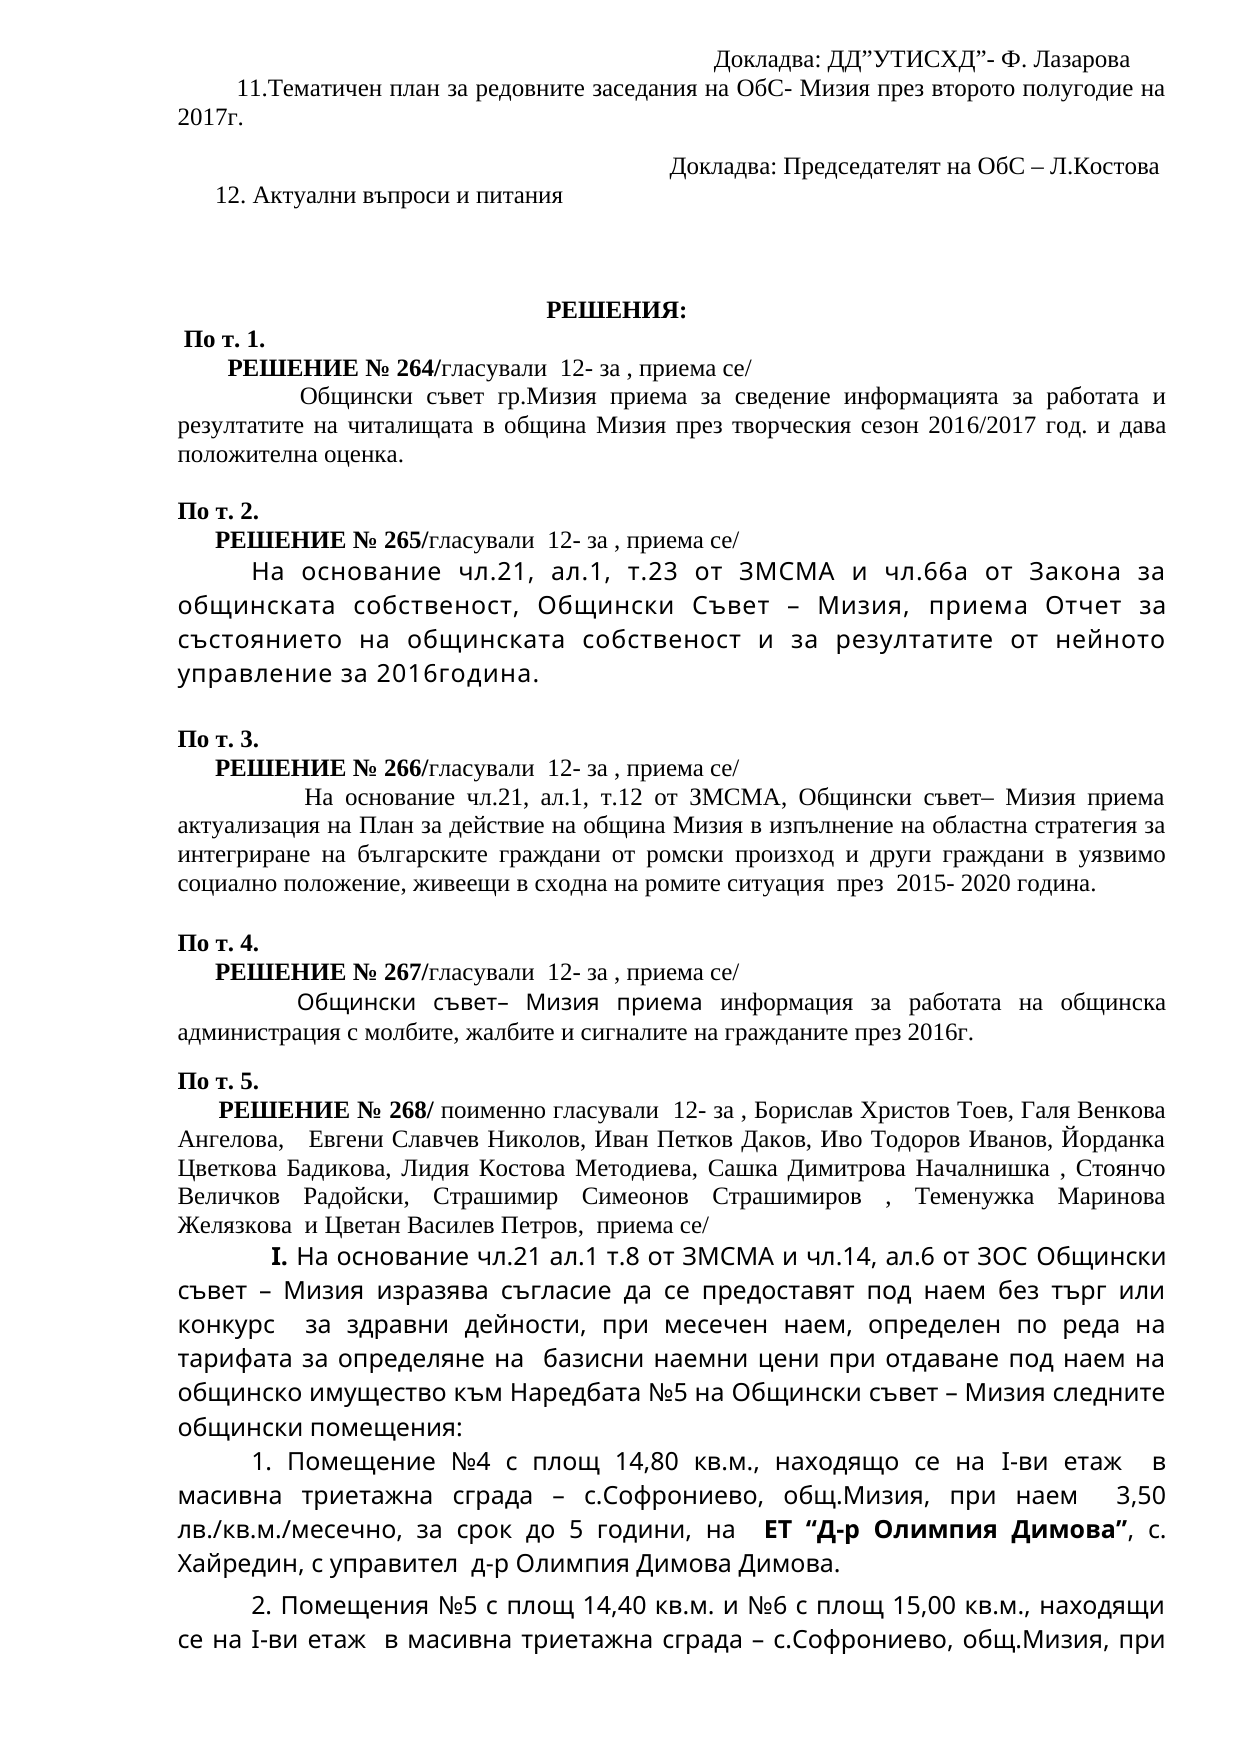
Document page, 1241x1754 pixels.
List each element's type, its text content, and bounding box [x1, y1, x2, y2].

text По т. 2. [177, 496, 1167, 525]
text По т. 1. [177, 324, 1167, 353]
text По т. 4. [177, 928, 1167, 957]
text 1. Помещение №4 с площ 14,80 кв.м., находящо се на I-ви етаж в масивна триетажна сграда – с.Софрониево, общ.Мизия, при наем 3,50 лв./кв.м./месечно, за срок до 5 години, на ЕТ “Д-р Олимпия Димова”, с. Хайредин, с управител д-р Олимпия Димова Димова. [177, 1443, 1167, 1579]
text На основание чл.21, ал.1, т.23 от ЗМСМА и чл.66а от Закона за общинската собственост, Общински Съвет – Мизия, приема Отчет за състоянието на общинската собственост и за резултатите от нейното управление за 2016година. [177, 554, 1167, 690]
text Докладва: Председателят на ОбС – Л.Костова [338, 151, 1167, 180]
text По т. 5. [177, 1066, 1167, 1095]
text Общински съвет гр.Мизия приема за сведение информацията за работата и резултатите на читалищата в община Мизия през творческия сезон 2016/2017 год. и дава положителна оценка. [177, 381, 1167, 468]
text Общински съвет– Мизия приема информация за работата на общинска администрация с молбите, жалбите и сигналите на гражданите през 2016г. [177, 986, 1167, 1046]
text РЕШЕНИЕ № 266/гласували 12- за , приема се/ [177, 753, 1167, 782]
text РЕШЕНИЕ № 265/гласували 12- за , приема се/ [177, 525, 1167, 554]
text РЕШЕНИЯ: [376, 295, 1167, 324]
text РЕШЕНИЕ № 267/гласували 12- за , приема се/ [177, 957, 1167, 986]
text На основание чл.21, ал.1, т.12 от ЗМСМА, Общински съвет– Мизия приема актуализация на План за действие на община Мизия в изпълнение на областна стратегия за интегриране на българските граждани от ромски произход и други граждани в уязвимо социално положение, живеещи в сходна на ромите ситуация през 2015- 2020 година. [177, 782, 1167, 897]
text І. На основание чл.21 ал.1 т.8 от ЗМСМА и чл.14, ал.6 от ЗОС Общински съвет – Мизия изразява съгласие да се предоставят под наем без търг или конкурс за здравни дейности, при месечен наем, определен по реда на тарифата за определяне на базисни наемни цени при отдаване под наем на общинско имущество към Наредбата №5 на Общински съвет – Мизия следните общински помещения: [177, 1239, 1167, 1443]
text По т. 3. [177, 724, 1167, 753]
text 12. Актуални въпроси и питания [215, 180, 1167, 209]
text 11.Тематичен план за редовните заседания на ОбС- Мизия през второто полугодие на 2017г. [177, 73, 1167, 131]
text РЕШЕНИЕ № 268/ поименно гласували 12- за , Борислав Христов Тоев, Галя Венкова Ангелова, Евгени Славчев Николов, Иван Петков Даков, Иво Тодоров Иванов, Йорданка Цветкова Бадикова, Лидия Костова Методиева, Сашка Димитрова Началнишка , Стоянчо Величков Радойски, Страшимир Симеонов Страшимиров , Теменужка Маринова Желязкова и Цветан Василев Петров, приема се/ [177, 1095, 1167, 1239]
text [177, 1588, 1167, 1656]
text Докладва: ДД”УТИСХД”- Ф. Лазарова [177, 44, 1167, 73]
text РЕШЕНИЕ № 264/гласували 12- за , приема се/ [177, 353, 1167, 381]
